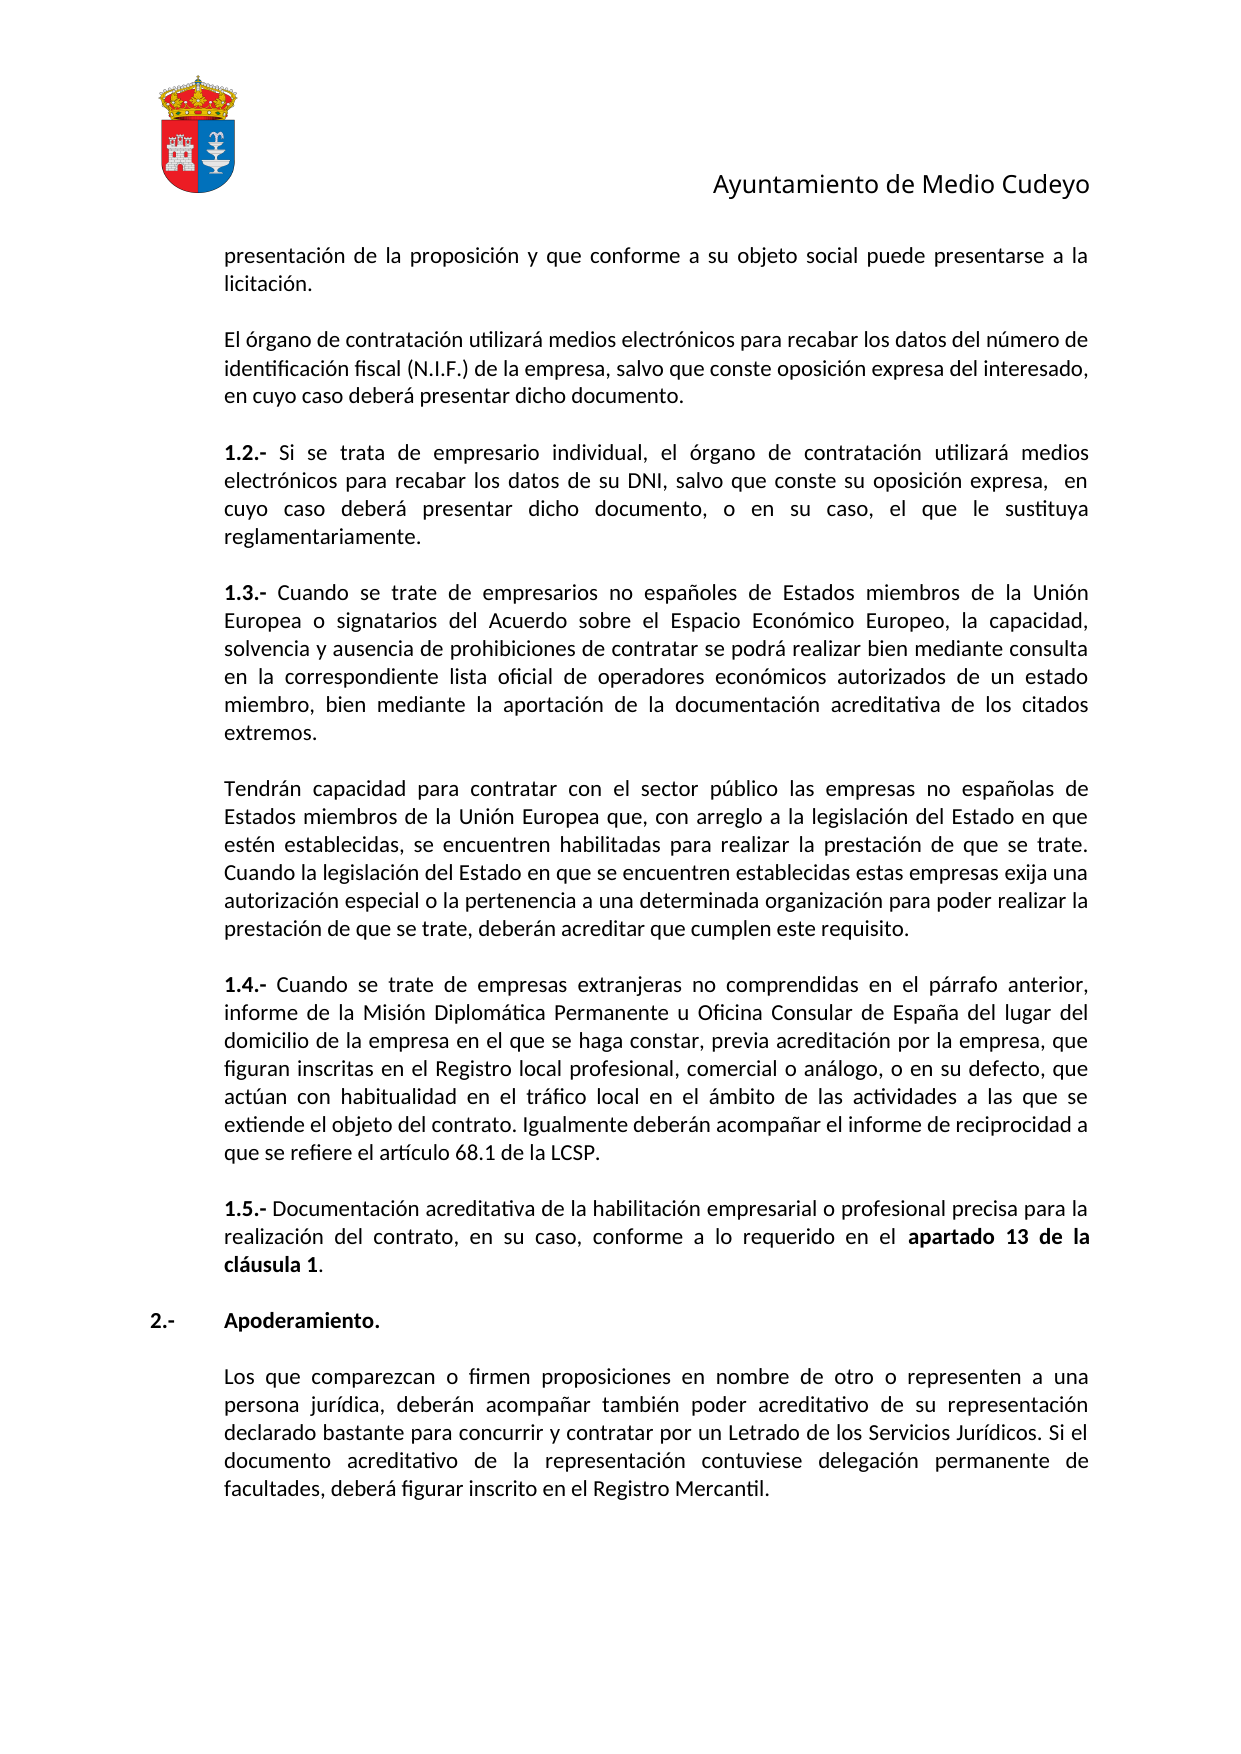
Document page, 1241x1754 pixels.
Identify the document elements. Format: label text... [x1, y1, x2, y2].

picture [158, 75, 238, 193]
text 1.5.- Documentación acreditativa de la habilitación empresarial o profesional precisa para la realización del contrato, en su caso, conforme a lo requerido en el apartado 13 de la cláusula 1. [224, 1194, 1090, 1278]
text 1.2.- Si se trata de empresario individual, el órgano de contratación utilizará medios electrónicos para recabar los datos de su DNI, salvo que conste su oposición expresa, en cuyo caso deberá presentar dicho documento, o en su caso, el que le sustituya reglamentariamente. [224, 438, 1090, 550]
text Los que comparezcan o firmen proposiciones en nombre de otro o representen a una persona jurídica, deberán acompañar también poder acreditativo de su representación declarado bastante para concurrir y contratar por un Letrado de los Servicios Jurídicos. Si el documento acreditativo de la representación contuviese delegación permanente de facultades, deberá figurar inscrito en el Registro Mercantil. [224, 1362, 1090, 1502]
text 1.4.- Cuando se trate de empresas extranjeras no comprendidas en el párrafo anterior, informe de la Misión Diplomática Permanente u Oficina Consular de España del lugar del domicilio de la empresa en el que se haga constar, previa acreditación por la empresa, que figuran inscritas en el Registro local profesional, comercial o análogo, o en su defecto, que actúan con habitualidad en el tráfico local en el ámbito de las actividades a las que se extiende el objeto del contrato. Igualmente deberán acompañar el informe de reciprocidad a que se refiere el artículo 68.1 de la LCSP. [224, 970, 1090, 1166]
text 2.- Apoderamiento. [150, 1306, 1090, 1334]
text 1.3.- Cuando se trate de empresarios no españoles de Estados miembros de la Unión Europea o signatarios del Acuerdo sobre el Espacio Económico Europeo, la capacidad, solvencia y ausencia de prohibiciones de contratar se podrá realizar bien mediante consulta en la correspondiente lista oficial de operadores económicos autorizados de un estado miembro, bien mediante la aportación de la documentación acreditativa de los citados extremos. [224, 578, 1090, 746]
text El órgano de contratación utilizará medios electrónicos para recabar los datos del número de identificación fiscal (N.I.F.) de la empresa, salvo que conste oposición expresa del interesado, en cuyo caso deberá presentar dicho documento. [224, 326, 1090, 410]
text Tendrán capacidad para contratar con el sector público las empresas no españolas de Estados miembros de la Unión Europea que, con arreglo a la legislación del Estado en que estén establecidas, se encuentren habilitadas para realizar la prestación de que se trate. Cuando la legislación del Estado en que se encuentren establecidas estas empresas exija una autorización especial o la pertenencia a una determinada organización para poder realizar la prestación de que se trate, deberán acreditar que cumplen este requisito. [224, 774, 1090, 942]
